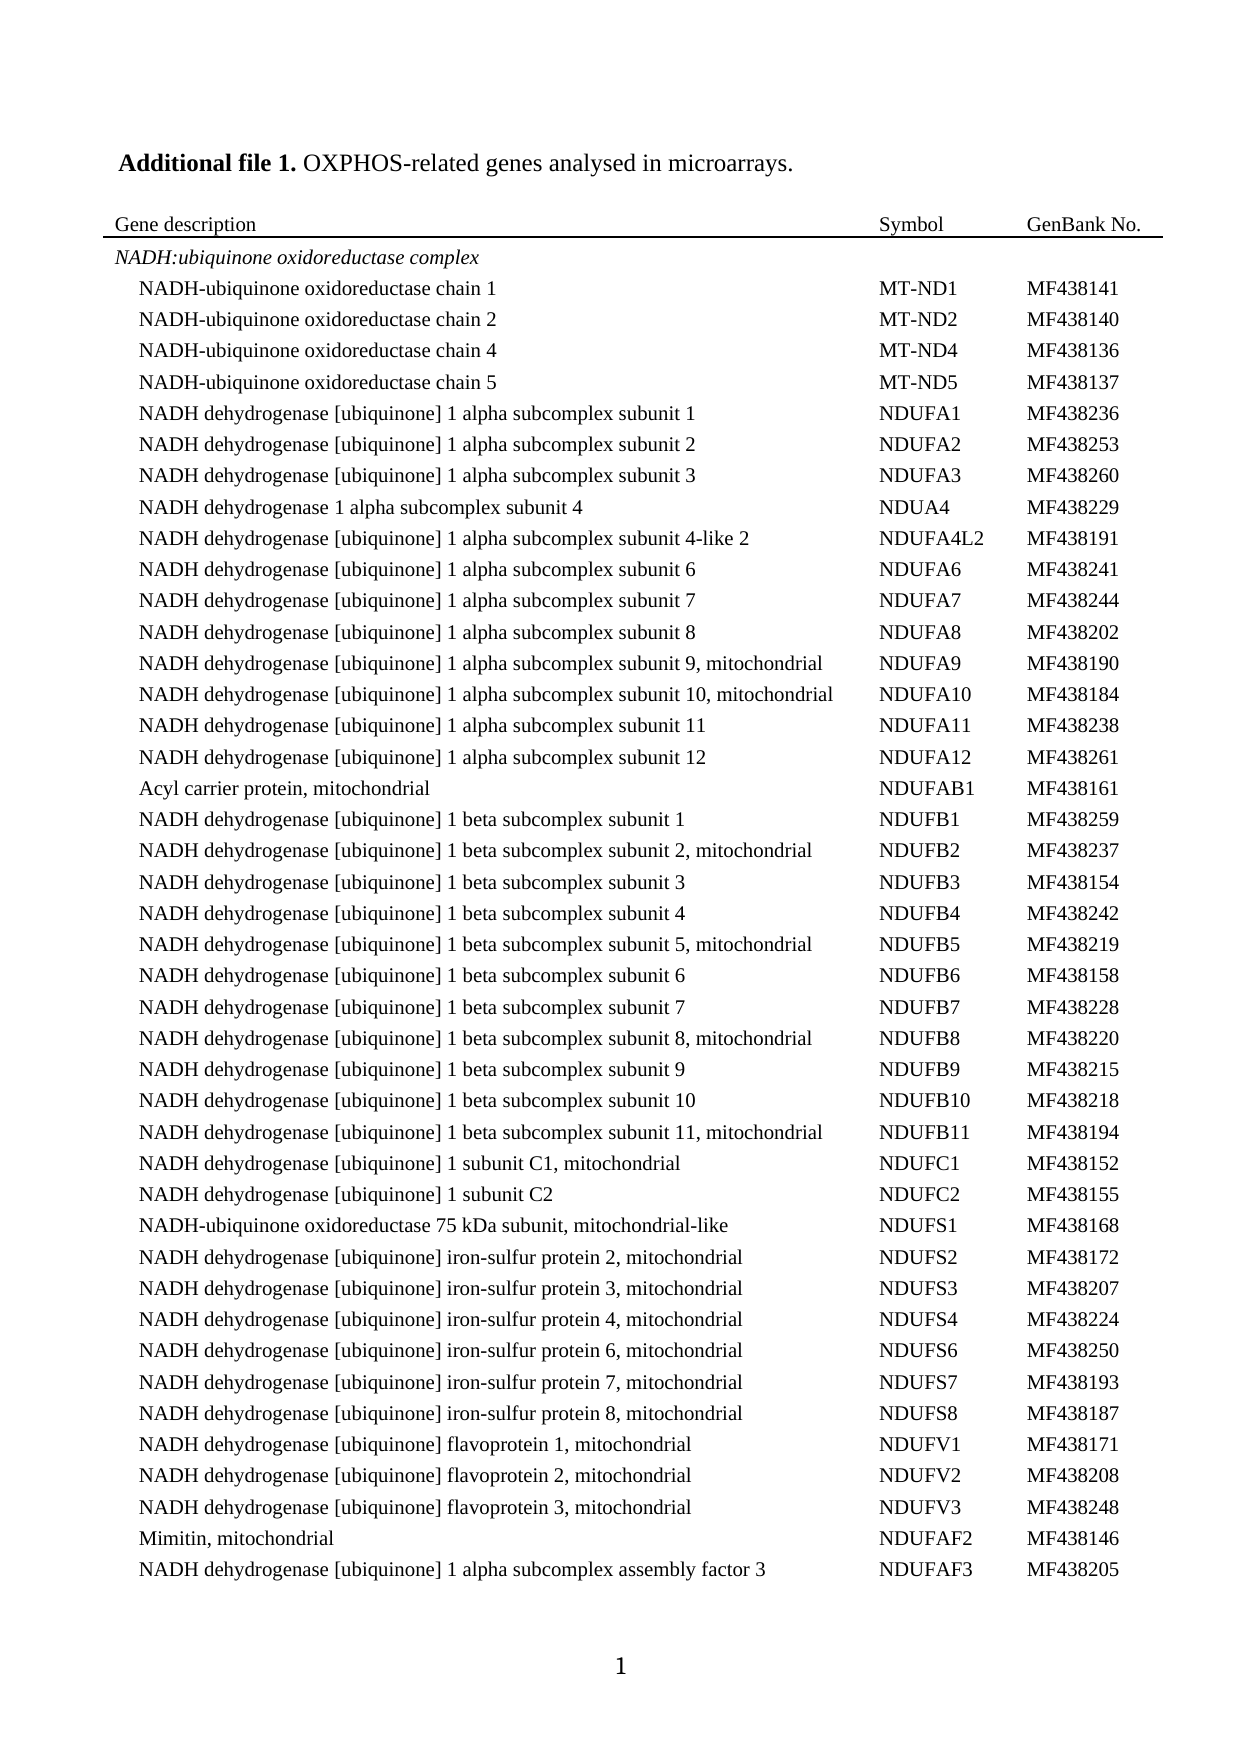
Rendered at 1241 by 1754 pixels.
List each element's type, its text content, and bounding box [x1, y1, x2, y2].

table_cell NDUFAF2 [868, 1519, 1015, 1550]
table_cell NADH:ubiquinone oxidoreductase complex [103, 238, 868, 269]
table_cell NDUFA6 [868, 550, 1015, 581]
table_cell MF438155 [1015, 1175, 1163, 1206]
table_cell NADH dehydrogenase [ubiquinone] flavoprotein 3, mitochondrial [103, 1488, 868, 1519]
table_cell MF438248 [1015, 1488, 1163, 1519]
table_cell NADH dehydrogenase [ubiquinone] flavoprotein 1, mitochondrial [103, 1425, 868, 1456]
table_cell NDUFA8 [868, 613, 1015, 644]
table_cell NADH dehydrogenase [ubiquinone] 1 alpha subcomplex subunit 7 [103, 581, 868, 612]
table_cell MF438146 [1015, 1519, 1163, 1550]
table_cell NDUFV1 [868, 1425, 1015, 1456]
table_cell NDUFB7 [868, 988, 1015, 1019]
table_cell MT-ND2 [868, 300, 1015, 331]
table_cell NDUFV3 [868, 1488, 1015, 1519]
table_cell NADH dehydrogenase [ubiquinone] 1 subunit C2 [103, 1175, 868, 1206]
table_cell MF438202 [1015, 613, 1163, 644]
table_cell NDUFC2 [868, 1175, 1015, 1206]
table_cell NDUFS7 [868, 1363, 1015, 1394]
table_cell NADH dehydrogenase [ubiquinone] 1 beta subcomplex subunit 11, mitochondrial [103, 1113, 868, 1144]
table_cell NDUFS6 [868, 1331, 1015, 1362]
table_cell NDUFB2 [868, 831, 1015, 862]
table_header Symbol [868, 205, 1015, 236]
table_cell NADH dehydrogenase [ubiquinone] 1 alpha subcomplex subunit 12 [103, 738, 868, 769]
table_cell NDUFV2 [868, 1456, 1015, 1487]
table_cell NADH dehydrogenase [ubiquinone] flavoprotein 2, mitochondrial [103, 1456, 868, 1487]
table_cell NDUFC1 [868, 1144, 1015, 1175]
table_cell NADH dehydrogenase [ubiquinone] iron-sulfur protein 2, mitochondrial [103, 1238, 868, 1269]
table_cell MF438158 [1015, 956, 1163, 987]
table_cell MF438224 [1015, 1300, 1163, 1331]
table_cell NADH dehydrogenase [ubiquinone] 1 beta subcomplex subunit 6 [103, 956, 868, 987]
table_cell NADH dehydrogenase [ubiquinone] 1 alpha subcomplex subunit 8 [103, 613, 868, 644]
table_cell NADH-ubiquinone oxidoreductase chain 1 [103, 269, 868, 300]
table_cell NDUA4 [868, 488, 1015, 519]
table_cell NDUFA7 [868, 581, 1015, 612]
table_cell NADH dehydrogenase [ubiquinone] 1 subunit C1, mitochondrial [103, 1144, 868, 1175]
table_cell NDUFB4 [868, 894, 1015, 925]
table_cell MF438136 [1015, 331, 1163, 362]
table_cell MF438237 [1015, 831, 1163, 862]
table_cell NADH dehydrogenase [ubiquinone] 1 alpha subcomplex subunit 1 [103, 394, 868, 425]
table_cell MF438154 [1015, 863, 1163, 894]
table_cell MF438238 [1015, 706, 1163, 737]
table_cell NDUFB3 [868, 863, 1015, 894]
table_cell MF438184 [1015, 675, 1163, 706]
table_cell NDUFAF3 [868, 1550, 1015, 1581]
table_cell NDUFB9 [868, 1050, 1015, 1081]
table_cell NDUFA11 [868, 706, 1015, 737]
table_cell MF438191 [1015, 519, 1163, 550]
table_cell MF438250 [1015, 1331, 1163, 1362]
table_cell NADH-ubiquinone oxidoreductase 75 kDa subunit, mitochondrial-like [103, 1206, 868, 1237]
table_cell MT-ND4 [868, 331, 1015, 362]
table_cell MF438205 [1015, 1550, 1163, 1581]
table_cell NADH dehydrogenase [ubiquinone] 1 alpha subcomplex subunit 9, mitochondrial [103, 644, 868, 675]
table_cell NADH dehydrogenase [ubiquinone] 1 beta subcomplex subunit 8, mitochondrial [103, 1019, 868, 1050]
table_cell NDUFB11 [868, 1113, 1015, 1144]
table_cell NADH dehydrogenase [ubiquinone] 1 alpha subcomplex subunit 4-like 2 [103, 519, 868, 550]
table_cell MF438241 [1015, 550, 1163, 581]
table_cell NDUFB6 [868, 956, 1015, 987]
table_cell NADH dehydrogenase [ubiquinone] 1 beta subcomplex subunit 10 [103, 1081, 868, 1112]
table_cell MF438193 [1015, 1363, 1163, 1394]
table_cell MF438220 [1015, 1019, 1163, 1050]
text Additional file 1. OXPHOS-related genes analysed in microarrays. [118, 148, 1108, 176]
table_cell NDUFA9 [868, 644, 1015, 675]
table_header Gene description [103, 205, 868, 236]
table_cell MT-ND5 [868, 363, 1015, 394]
table_cell NADH dehydrogenase [ubiquinone] 1 beta subcomplex subunit 4 [103, 894, 868, 925]
table_cell [1015, 238, 1163, 269]
table_cell MF438253 [1015, 425, 1163, 456]
table_cell NDUFAB1 [868, 769, 1015, 800]
table_cell MF438168 [1015, 1206, 1163, 1237]
table_cell MF438187 [1015, 1394, 1163, 1425]
table_cell NDUFA3 [868, 456, 1015, 487]
table_cell NDUFB5 [868, 925, 1015, 956]
table_cell MF438171 [1015, 1425, 1163, 1456]
table_cell NADH dehydrogenase [ubiquinone] iron-sulfur protein 3, mitochondrial [103, 1269, 868, 1300]
table_cell NDUFS4 [868, 1300, 1015, 1331]
table_cell NADH dehydrogenase [ubiquinone] iron-sulfur protein 6, mitochondrial [103, 1331, 868, 1362]
table_cell MF438259 [1015, 800, 1163, 831]
table_cell MF438261 [1015, 738, 1163, 769]
table_cell NADH dehydrogenase 1 alpha subcomplex subunit 4 [103, 488, 868, 519]
table_cell NDUFB10 [868, 1081, 1015, 1112]
table_cell NDUFB8 [868, 1019, 1015, 1050]
table_cell MF438236 [1015, 394, 1163, 425]
table_cell MF438260 [1015, 456, 1163, 487]
table_cell NDUFS3 [868, 1269, 1015, 1300]
table_cell Mimitin, mitochondrial [103, 1519, 868, 1550]
table_cell MF438190 [1015, 644, 1163, 675]
table_cell MF438141 [1015, 269, 1163, 300]
table_cell MF438137 [1015, 363, 1163, 394]
table_cell MF438219 [1015, 925, 1163, 956]
table_cell MF438244 [1015, 581, 1163, 612]
table_cell NDUFS1 [868, 1206, 1015, 1237]
table_cell NADH dehydrogenase [ubiquinone] 1 alpha subcomplex assembly factor 3 [103, 1550, 868, 1581]
table_cell NADH dehydrogenase [ubiquinone] 1 alpha subcomplex subunit 2 [103, 425, 868, 456]
table_cell MF438215 [1015, 1050, 1163, 1081]
table_cell NADH-ubiquinone oxidoreductase chain 5 [103, 363, 868, 394]
table_cell MT-ND1 [868, 269, 1015, 300]
table_cell NADH dehydrogenase [ubiquinone] 1 beta subcomplex subunit 5, mitochondrial [103, 925, 868, 956]
table_cell NADH dehydrogenase [ubiquinone] 1 alpha subcomplex subunit 3 [103, 456, 868, 487]
table_cell NADH dehydrogenase [ubiquinone] 1 beta subcomplex subunit 7 [103, 988, 868, 1019]
table_cell MF438207 [1015, 1269, 1163, 1300]
table_header GenBank No. [1015, 205, 1163, 236]
table_cell NDUFA10 [868, 675, 1015, 706]
table_cell NADH dehydrogenase [ubiquinone] 1 beta subcomplex subunit 9 [103, 1050, 868, 1081]
table_cell NADH-ubiquinone oxidoreductase chain 4 [103, 331, 868, 362]
table_cell MF438228 [1015, 988, 1163, 1019]
table_cell NDUFA12 [868, 738, 1015, 769]
table_cell MF438161 [1015, 769, 1163, 800]
table_cell NADH dehydrogenase [ubiquinone] 1 alpha subcomplex subunit 10, mitochondrial [103, 675, 868, 706]
table_cell NDUFS8 [868, 1394, 1015, 1425]
table_cell NDUFA1 [868, 394, 1015, 425]
table_cell MF438152 [1015, 1144, 1163, 1175]
table_cell NDUFS2 [868, 1238, 1015, 1269]
table_cell MF438218 [1015, 1081, 1163, 1112]
table_cell NADH-ubiquinone oxidoreductase chain 2 [103, 300, 868, 331]
table_cell NADH dehydrogenase [ubiquinone] 1 beta subcomplex subunit 2, mitochondrial [103, 831, 868, 862]
table_cell NDUFB1 [868, 800, 1015, 831]
table_cell [868, 238, 1015, 269]
table_cell NADH dehydrogenase [ubiquinone] iron-sulfur protein 7, mitochondrial [103, 1363, 868, 1394]
table_cell NADH dehydrogenase [ubiquinone] 1 beta subcomplex subunit 1 [103, 800, 868, 831]
table_cell MF438208 [1015, 1456, 1163, 1487]
table_cell NADH dehydrogenase [ubiquinone] 1 alpha subcomplex subunit 11 [103, 706, 868, 737]
table_cell MF438194 [1015, 1113, 1163, 1144]
table_cell MF438242 [1015, 894, 1163, 925]
table_cell NADH dehydrogenase [ubiquinone] 1 beta subcomplex subunit 3 [103, 863, 868, 894]
table_cell Acyl carrier protein, mitochondrial [103, 769, 868, 800]
table_cell NDUFA2 [868, 425, 1015, 456]
table_cell NADH dehydrogenase [ubiquinone] iron-sulfur protein 8, mitochondrial [103, 1394, 868, 1425]
table_cell MF438229 [1015, 488, 1163, 519]
table_cell NADH dehydrogenase [ubiquinone] iron-sulfur protein 4, mitochondrial [103, 1300, 868, 1331]
table_cell NADH dehydrogenase [ubiquinone] 1 alpha subcomplex subunit 6 [103, 550, 868, 581]
table_cell MF438140 [1015, 300, 1163, 331]
table_cell MF438172 [1015, 1238, 1163, 1269]
table_cell NDUFA4L2 [868, 519, 1015, 550]
